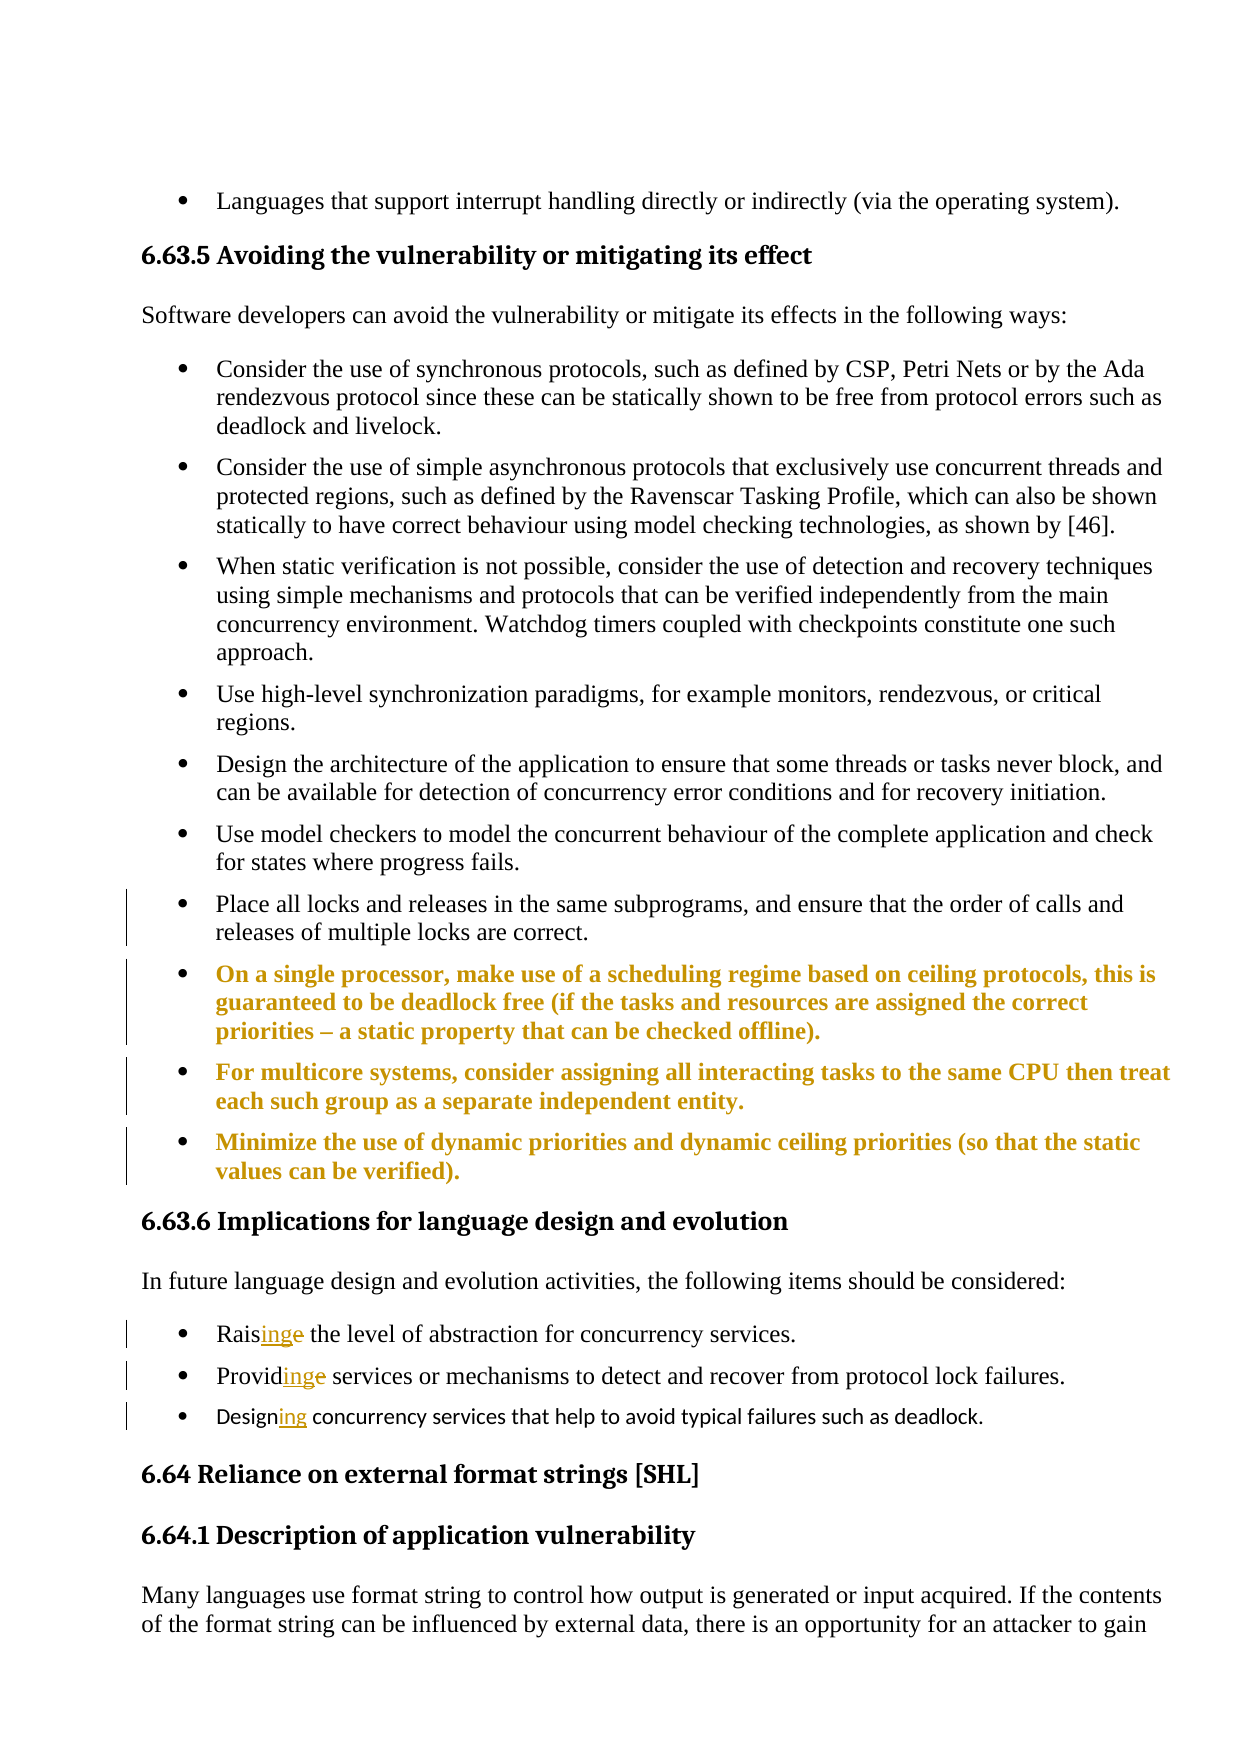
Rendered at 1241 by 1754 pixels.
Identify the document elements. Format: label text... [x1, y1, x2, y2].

text In future language design and evolution activities, the following items should be considered: [141, 1266, 1182, 1294]
list Use high-level synchronization paradigms, for example monitors, rendezvous, or critical regions. [178, 679, 1182, 736]
subtitle 6.63.5 Avoiding the vulnerability or mitigating its effect [141, 240, 1182, 271]
list Use model checkers to model the concurrent behaviour of the complete application and check for states where progress fails. [178, 819, 1182, 876]
list Rais the level of abstraction for concurrency services. [178, 1319, 1182, 1348]
list Design the architecture of the application to ensure that some threads or tasks never block, and can be available for detection of concurrency error conditions and for recovery initiation. [178, 749, 1182, 806]
list Provid services or mechanisms to detect and recover from protocol lock failures. [178, 1361, 1182, 1389]
text Software developers can avoid the vulnerability or mitigate its effects in the following ways: [141, 300, 1182, 329]
list Place all locks and releases in the same subprograms, and ensure that the order of calls and releases of multiple locks are correct. [178, 889, 1182, 946]
list Consider the use of synchronous protocols, such as defined by CSP, Petri Nets or by the Ada rendezvous protocol since these can be statically shown to be free from protocol errors such as deadlock and livelock. [178, 354, 1182, 440]
list Design concurrency services that help to avoid typical failures such as deadlock. [178, 1402, 1182, 1430]
list Minimize the use of dynamic priorities and dynamic ceiling priorities (so that the static values can be verified). [178, 1127, 1182, 1185]
list Languages that support interrupt handling directly or indirectly (via the operating system). [178, 186, 1182, 215]
list When static verification is not possible, consider the use of detection and recovery techniques using simple mechanisms and protocols that can be verified independently from the main concurrency environment. Watchdog timers coupled with checkpoints constitute one such approach. [178, 551, 1182, 666]
list On a single processor, make use of a scheduling regime based on ceiling protocols, this is guaranteed to be deadlock free (if the tasks and resources are assigned the correct priorities – a static property that can be checked offline). [178, 959, 1182, 1045]
subtitle 6.64 Reliance on external format strings [SHL] [141, 1459, 1182, 1490]
subtitle 6.63.6 Implications for language design and evolution [141, 1206, 1182, 1237]
subtitle 6.64.1 Description of application vulnerability [141, 1520, 1182, 1551]
list Consider the use of simple asynchronous protocols that exclusively use concurrent threads and protected regions, such as defined by the Ravenscar Tasking Profile, which can also be shown statically to have correct behaviour using model checking technologies, as shown by [46]. [178, 452, 1182, 539]
list For multicore systems, consider assigning all interacting tasks to the same CPU then treat each such group as a separate independent entity. [178, 1057, 1182, 1115]
